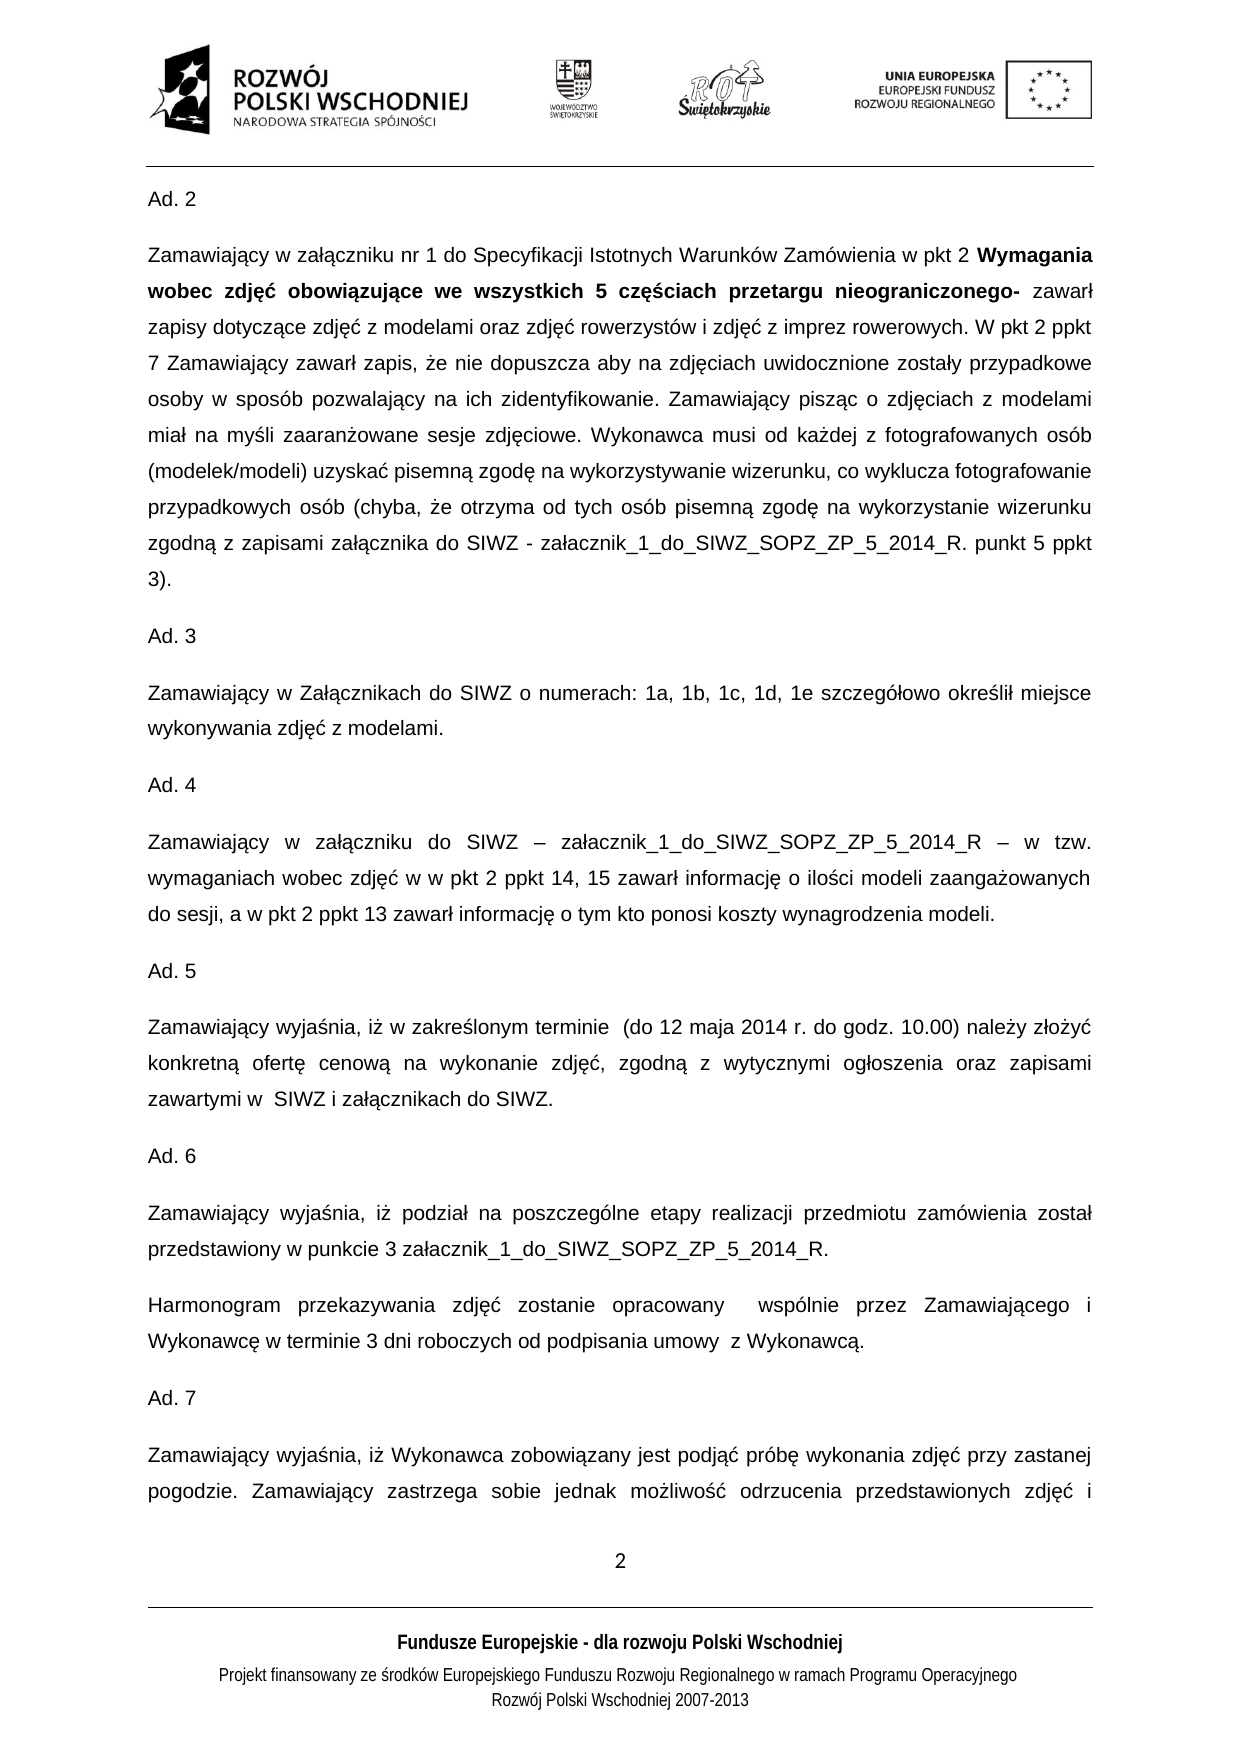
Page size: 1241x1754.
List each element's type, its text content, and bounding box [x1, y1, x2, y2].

text Ad. 5 [148, 958, 1093, 982]
text Zamawiający w załączniku nr 1 do Specyfikacji Istotnych Warunków Zamówienia w pkt 2 Wymagania wobec zdjęć obowiązujące we wszystkich 5 częściach przetargu nieograniczonego- zawarł zapisy dotyczące zdjęć z modelami oraz zdjęć rowerzystów i zdjęć z imprez rowerowych. W pkt 2 ppkt 7 Zamawiający zawarł zapis, że nie dopuszcza aby na zdjęciach uwidocznione zostały przypadkowe osoby w sposób pozwalający na ich zidentyfikowanie. Zamawiający pisząc o zdjęciach z modelami miał na myśli zaaranżowane sesje zdjęciowe. Wykonawca musi od każdej z fotografowanych osób (modelek/modeli) uzyskać pisemną zgodę na wykorzystywanie wizerunku, co wyklucza fotografowanie przypadkowych osób (chyba, że otrzyma od tych osób pisemną zgodę na wykorzystanie wizerunku zgodną z zapisami załącznika do SIWZ - załacznik_1_do_SIWZ_SOPZ_ZP_5_2014_R. punkt 5 ppkt 3). [148, 243, 1093, 591]
text Ad. 6 [148, 1144, 1093, 1168]
text Zamawiający w Załącznikach do SIWZ o numerach: 1a, 1b, 1c, 1d, 1e szczegółowo określił miejsce wykonywania zdjęć z modelami. [148, 680, 1093, 740]
text Ad. 7 [148, 1386, 1093, 1410]
text Ad. 4 [148, 773, 1093, 797]
text Zamawiający wyjaśnia, iż w zakreślonym terminie (do 12 maja 2014 r. do godz. 10.00) należy złożyć konkretną ofertę cenową na wykonanie zdjęć, zgodną z wytycznymi ogłoszenia oraz zapisami zawartymi w SIWZ i załącznikach do SIWZ. [148, 1015, 1093, 1111]
text Zamawiający w załączniku do SIWZ – załacznik_1_do_SIWZ_SOPZ_ZP_5_2014_R – w tzw. wymaganiach wobec zdjęć w w pkt 2 ppkt 14, 15 zawarł informację o ilości modeli zaangażowanych do sesji, a w pkt 2 ppkt 13 zawarł informację o tym kto ponosi koszty wynagrodzenia modeli. [148, 830, 1093, 926]
text Ad. 2 [148, 187, 1093, 211]
text Harmonogram przekazywania zdjęć zostanie opracowany wspólnie przez Zamawiającego i Wykonawcę w terminie 3 dni roboczych od podpisania umowy z Wykonawcą. [148, 1293, 1093, 1353]
text Ad. 3 [148, 623, 1093, 647]
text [148, 1443, 1093, 1503]
picture [148, 44, 1092, 135]
text Zamawiający wyjaśnia, iż podział na poszczególne etapy realizacji przedmiotu zamówienia został przedstawiony w punkcie 3 załacznik_1_do_SIWZ_SOPZ_ZP_5_2014_R. [148, 1201, 1093, 1261]
